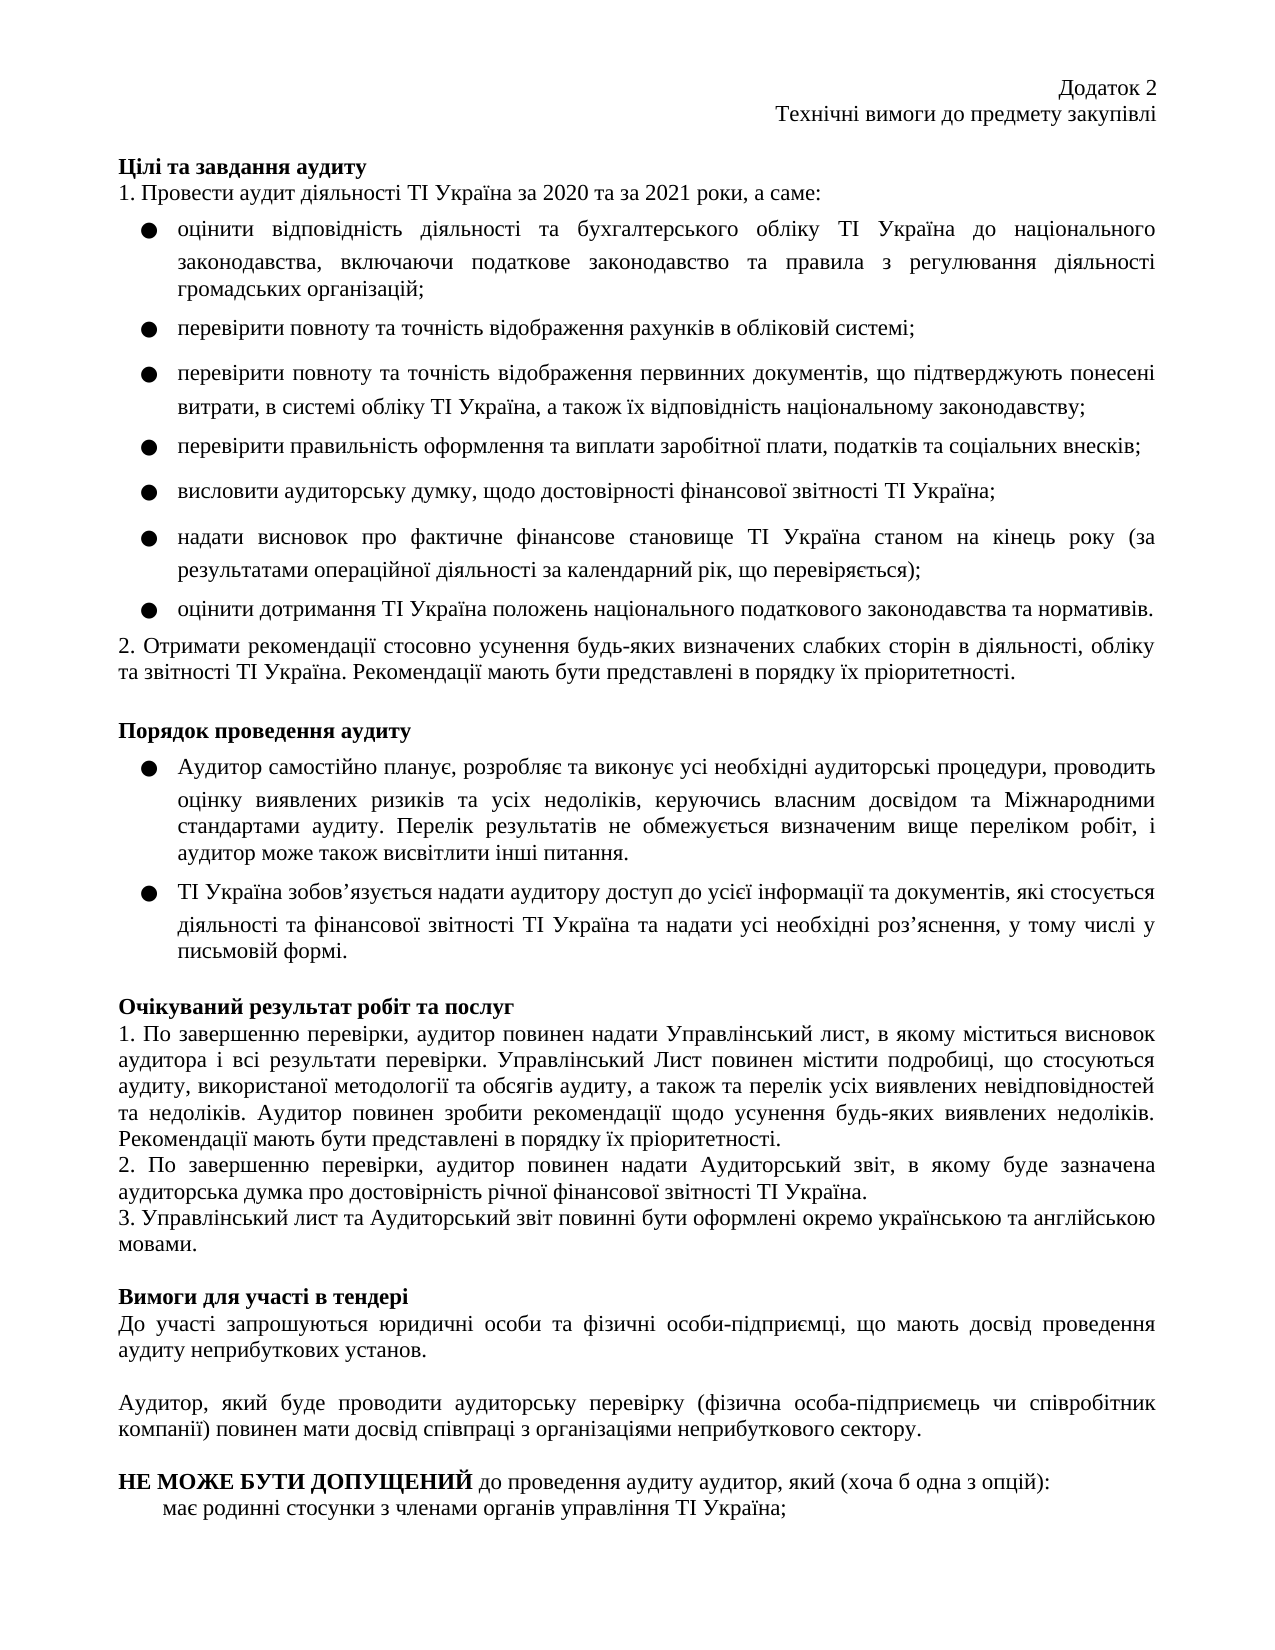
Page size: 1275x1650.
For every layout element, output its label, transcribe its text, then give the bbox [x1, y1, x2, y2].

list перевірити повноту та точність відображення рахунків в обліковій системі; [140, 304, 1157, 347]
text 1. По завершенню перевірки, аудитор повинен надати Управлінський лист, в якому міститься висновок аудитора і всі результати перевірки. Управлінський Лист повинен містити подробиці, що стосуються аудиту, використаної методології та обсягів аудиту, а також та перелік усіх виявлених невідповідностей та недоліків. Аудитор повинен зробити рекомендації щодо усунення будь-яких виявлених недоліків. Рекомендації мають бути представлені в порядку їх пріоритетності. [118, 1020, 1157, 1151]
text Порядок проведення аудиту [118, 717, 1157, 743]
list перевірити правильність оформлення та виплати заробітної плати, податків та соціальних внесків; [140, 422, 1157, 465]
list висловити аудиторську думку, щодо достовірності фінансової звітності ТІ Україна; [140, 468, 1157, 511]
text До участі запрошуються юридичні особи та фізичні особи-підприємці, що мають досвід проведення аудиту неприбуткових установ. [118, 1309, 1157, 1362]
list оцінити дотримання ТІ Україна положень національного податкового законодавства та нормативів. [140, 586, 1157, 629]
text Цілі та завдання аудиту [118, 153, 1157, 179]
list надати висновок про фактичне фінансове становище ТІ Україна станом на кінець року (за результатами операційної діяльності за календарний рік, що перевіряється); [140, 514, 1157, 583]
text 2. По завершенню перевірки, аудитор повинен надати Аудиторський звіт, в якому буде зазначена аудиторська думка про достовірність річної фінансової звітності ТІ Україна. [118, 1151, 1157, 1204]
text 3. Управлінський лист та Аудиторський звіт повинні бути оформлені окремо українською та англійською мовами. [118, 1204, 1157, 1257]
list ТІ Україна зобов’язується надати аудитору доступ до усієї інформації та документів, які стосується діяльності та фінансової звітності ТІ Україна та надати усі необхідні роз’яснення, у тому числі у письмовій формі. [140, 868, 1157, 964]
text Вимоги для участі в тендері [118, 1283, 1157, 1309]
text НЕ МОЖЕ БУТИ ДОПУЩЕНИЙ до проведення аудиту аудитор, який (хоча б одна з опцій): [118, 1468, 1157, 1494]
text Додаток 2 [118, 74, 1157, 100]
text Очікуваний результат робіт та послуг [118, 993, 1157, 1020]
list оцінити відповідність діяльності та бухгалтерського обліку ТІ Україна до національного законодавства, включаючи податкове законодавство та правила з регулювання діяльності громадських організацій; [140, 206, 1157, 301]
text 1. Провести аудит діяльності ТІ Україна за 2020 та за 2021 роки, а саме: [118, 179, 1157, 206]
list Аудитор самостійно планує, розробляє та виконує усі необхідні аудиторські процедури, проводить оцінку виявлених ризиків та усіх недоліків, керуючись власним досвідом та Міжнародними стандартами аудиту. Перелік результатів не обмежується визначеним вище переліком робіт, і аудитор може також висвітлити інші питання. [140, 743, 1157, 865]
text Аудитор, який буде проводити аудиторську перевірку (фізична особа-підприємець чи співробітник компанії) повинен мати досвід співпраці з організаціями неприбуткового сектору. [118, 1389, 1157, 1441]
text 2. Отримати рекомендації стосовно усунення будь-яких визначених слабких сторін в діяльності, обліку та звітності ТІ Україна. Рекомендації мають бути представлені в порядку їх пріоритетності. [118, 632, 1157, 684]
list перевірити повноту та точність відображення первинних документів, що підтверджують понесені витрати, в системі обліку ТІ Україна, а також їх відповідність національному законодавству; [140, 350, 1157, 419]
text Технічні вимоги до предмету закупівлі [118, 100, 1157, 127]
text має родинні стосунки з членами органів управління ТІ Україна; [162, 1494, 1157, 1520]
